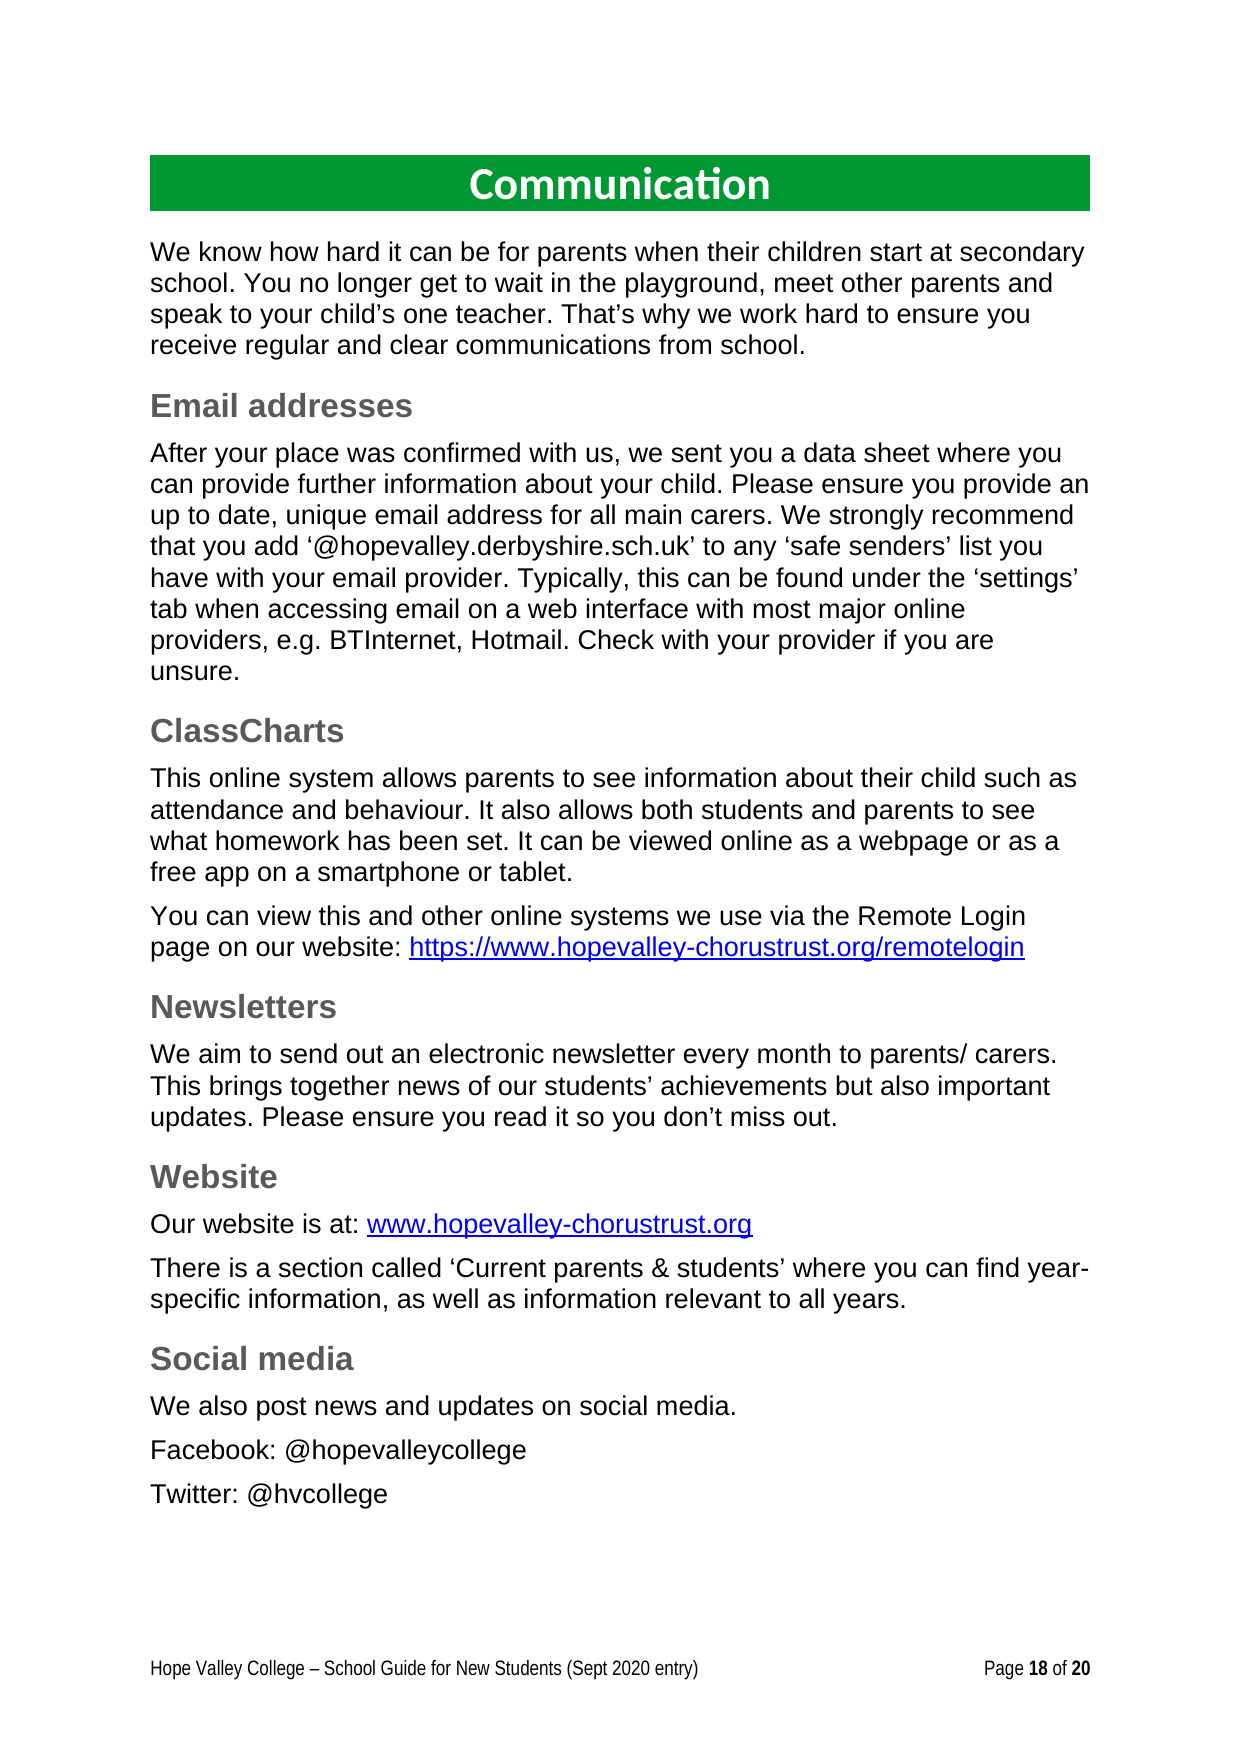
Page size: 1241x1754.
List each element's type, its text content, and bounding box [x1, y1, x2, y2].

subtitle Email addresses [150, 386, 1090, 424]
text This online system allows parents to see information about their child such as attendance and behaviour. It also allows both students and parents to see what homework has been set. It can be viewed online as a webpage or as a free app on a smartphone or tablet. [150, 762, 1090, 887]
text There is a section called ‘Current parents & students’ where you can find year-specific information, as well as information relevant to all years. [150, 1252, 1090, 1314]
subtitle Website [150, 1157, 1090, 1196]
text You can view this and other online systems we use via the Remote Login page on our website: https://www.hopevalley-chorustrust.org/remotelogin [150, 900, 1090, 962]
text We also post news and updates on social media. [150, 1390, 1090, 1422]
text Twitter: @hvcollege [150, 1478, 1090, 1509]
subtitle Newsletters [150, 987, 1090, 1026]
text Our website is at: www.hopevalley-chorustrust.org [150, 1208, 1090, 1239]
text Facebook: @hopevalleycollege [150, 1434, 1090, 1465]
text We know how hard it can be for parents when their children start at secondary school. You no longer get to wait in the playground, meet other parents and speak to your child’s one teacher. That’s why we work hard to ensure you receive regular and clear communications from school. [150, 236, 1090, 361]
text Communication [150, 155, 1090, 211]
subtitle Social media [150, 1339, 1090, 1378]
text We aim to send out an electronic newsletter every month to parents/ carers. This brings together news of our students’ achievements but also important updates. Please ensure you read it so you don’t miss out. [150, 1038, 1090, 1132]
subtitle ClassCharts [150, 712, 1090, 750]
text After your place was confirmed with us, we sent you a data sheet where you can provide further information about your child. Please ensure you provide an up to date, unique email address for all main carers. We strongly recommend that you add ‘@hopevalley.derbyshire.sch.uk’ to any ‘safe senders’ list you have with your email provider. Typically, this can be found under the ‘settings’ tab when accessing email on a web interface with most major online providers, e.g. BTInternet, Hotmail. Check with your provider if you are unsure. [150, 437, 1090, 687]
